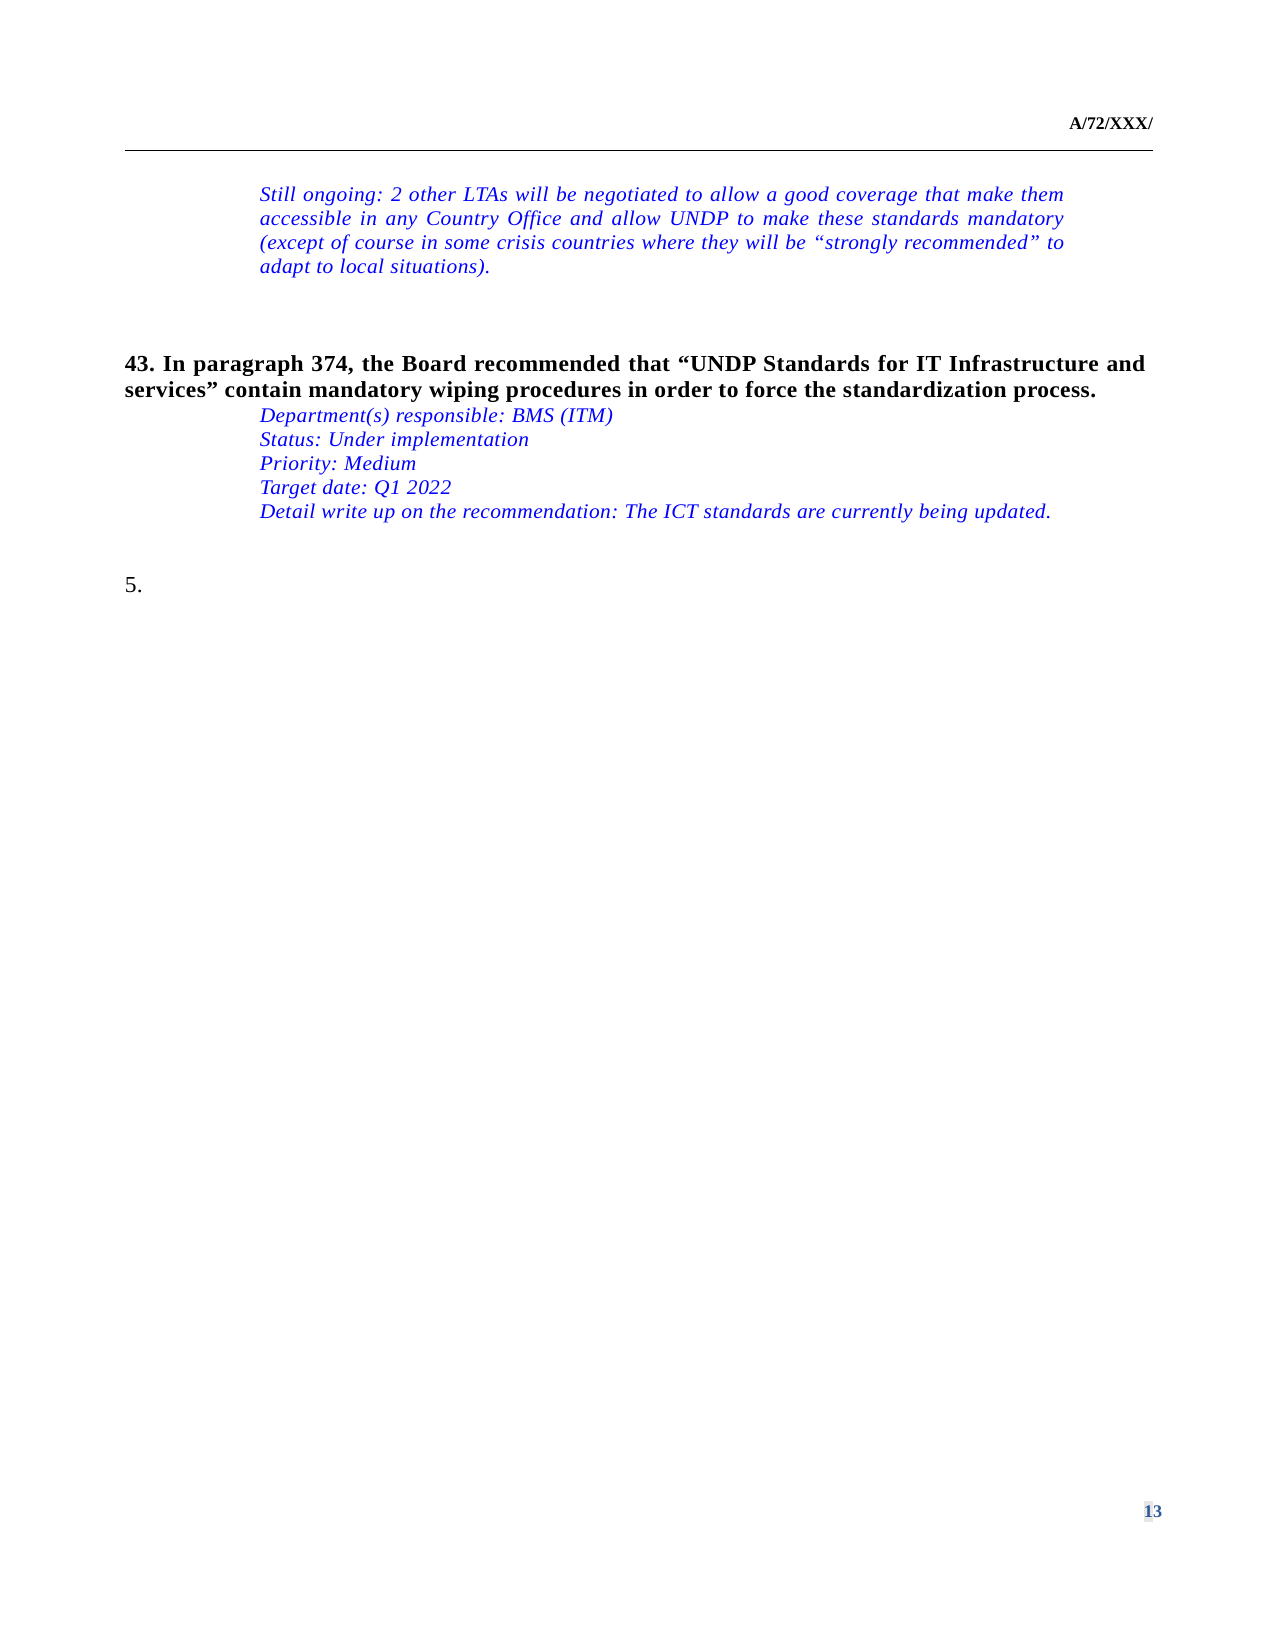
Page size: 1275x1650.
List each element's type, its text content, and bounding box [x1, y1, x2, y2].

table_cell Priority: Medium [248, 451, 1082, 475]
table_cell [248, 181, 1082, 302]
text 43. In paragraph 374, the Board recommended that “UNDP Standards for IT Infrastructure and services” contain mandatory wiping procedures in order to force the standardization process. [124, 350, 1147, 403]
table_cell Status: Under implementation [248, 427, 1082, 451]
table_header Department(s) responsible: BMS (ITM) [248, 403, 1082, 427]
table_cell Target date: Q1 2022 Detail write up on the recommendation: The ICT standards are currently being updated. [248, 475, 1082, 547]
